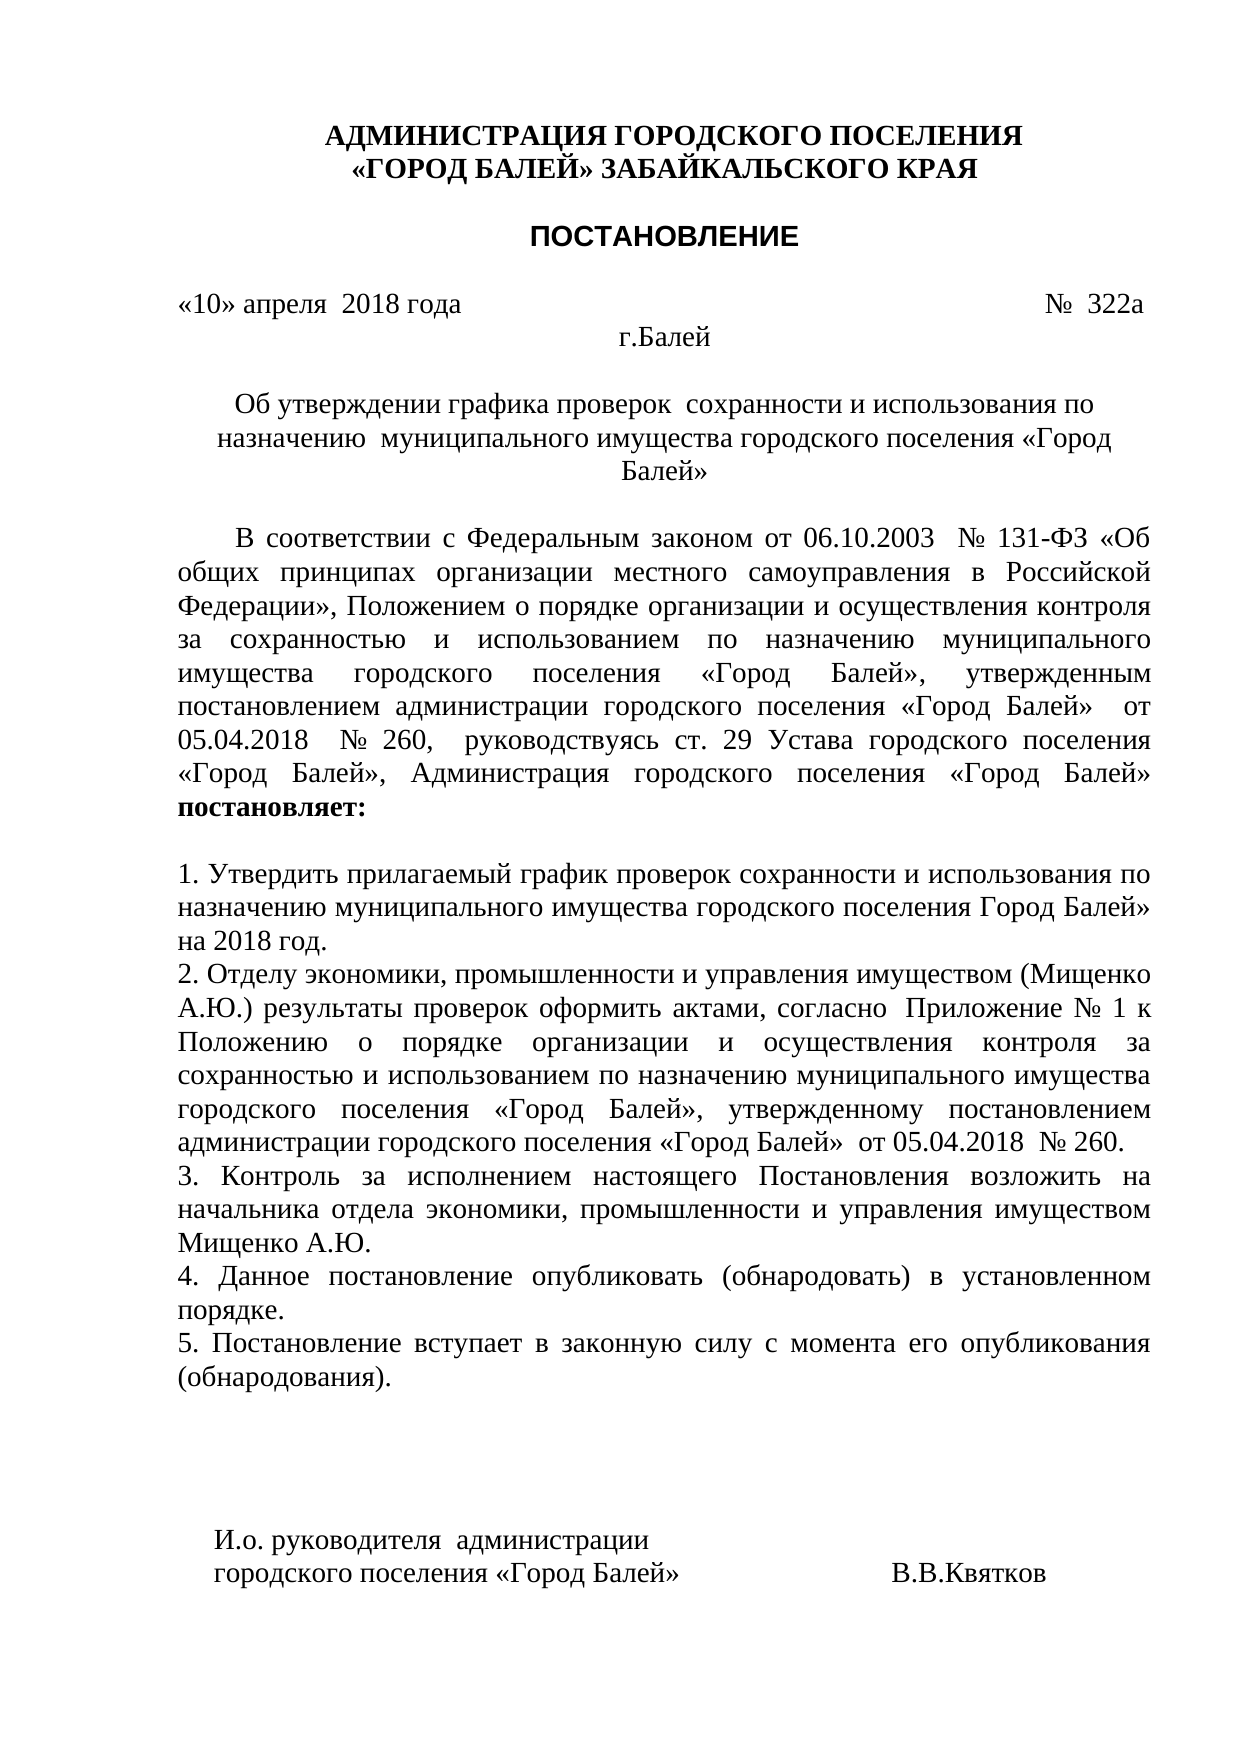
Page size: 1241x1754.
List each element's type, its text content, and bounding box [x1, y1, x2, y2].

text 1. Утвердить прилагаемый график проверок сохранности и использования по назначению муниципального имущества городского поселения Город Балей» на 2018 год. [177, 856, 1152, 957]
text АДМИНИСТРАЦИЯ ГОРОДСКОГО ПОСЕЛЕНИЯ [177, 118, 1152, 152]
text 5. Постановление вступает в законную силу с момента его опубликования (обнародования). [177, 1326, 1152, 1393]
text 4. Данное постановление опубликовать (обнародовать) в установленном порядке. [177, 1258, 1152, 1326]
text 2. Отделу экономики, промышленности и управления имуществом (Мищенко А.Ю.) результаты проверок оформить актами, согласно Приложение № 1 к Положению о порядке организации и осуществления контроля за сохранностью и использованием по назначению муниципального имущества городского поселения «Город Балей», утвержденному постановлением администрации городского поселения «Город Балей» от 05.04.2018 № 260. [177, 957, 1152, 1158]
text И.о. руководителя администрации [177, 1522, 1152, 1556]
text городского поселения «Город Балей» В.В.Квятков [177, 1556, 1152, 1589]
text ПОСТАНОВЛЕНИЕ [177, 219, 1152, 252]
text Об утверждении графика проверок сохранности и использования по назначению муниципального имущества городского поселения «Город Балей» [177, 386, 1152, 487]
text «ГОРОД БАЛЕЙ» ЗАБАЙКАЛЬСКОГО КРАЯ [177, 152, 1152, 185]
text 3. Контроль за исполнением настоящего Постановления возложить на начальника отдела экономики, промышленности и управления имуществом Мищенко А.Ю. [177, 1158, 1152, 1258]
text В соответствии с Федеральным законом от 06.10.2003 № 131-ФЗ «Об общих принципах организации местного самоуправления в Российской Федерации», Положением о порядке организации и осуществления контроля за сохранностью и использованием по назначению муниципального имущества городского поселения «Город Балей», утвержденным постановлением администрации городского поселения «Город Балей» от 05.04.2018 № 260, руководствуясь ст. 29 Устава городского поселения «Город Балей», Администрация городского поселения «Город Балей» постановляет: [177, 521, 1152, 822]
text «10» апреля 2018 года № 322а [177, 286, 1152, 319]
text г.Балей [177, 319, 1152, 353]
